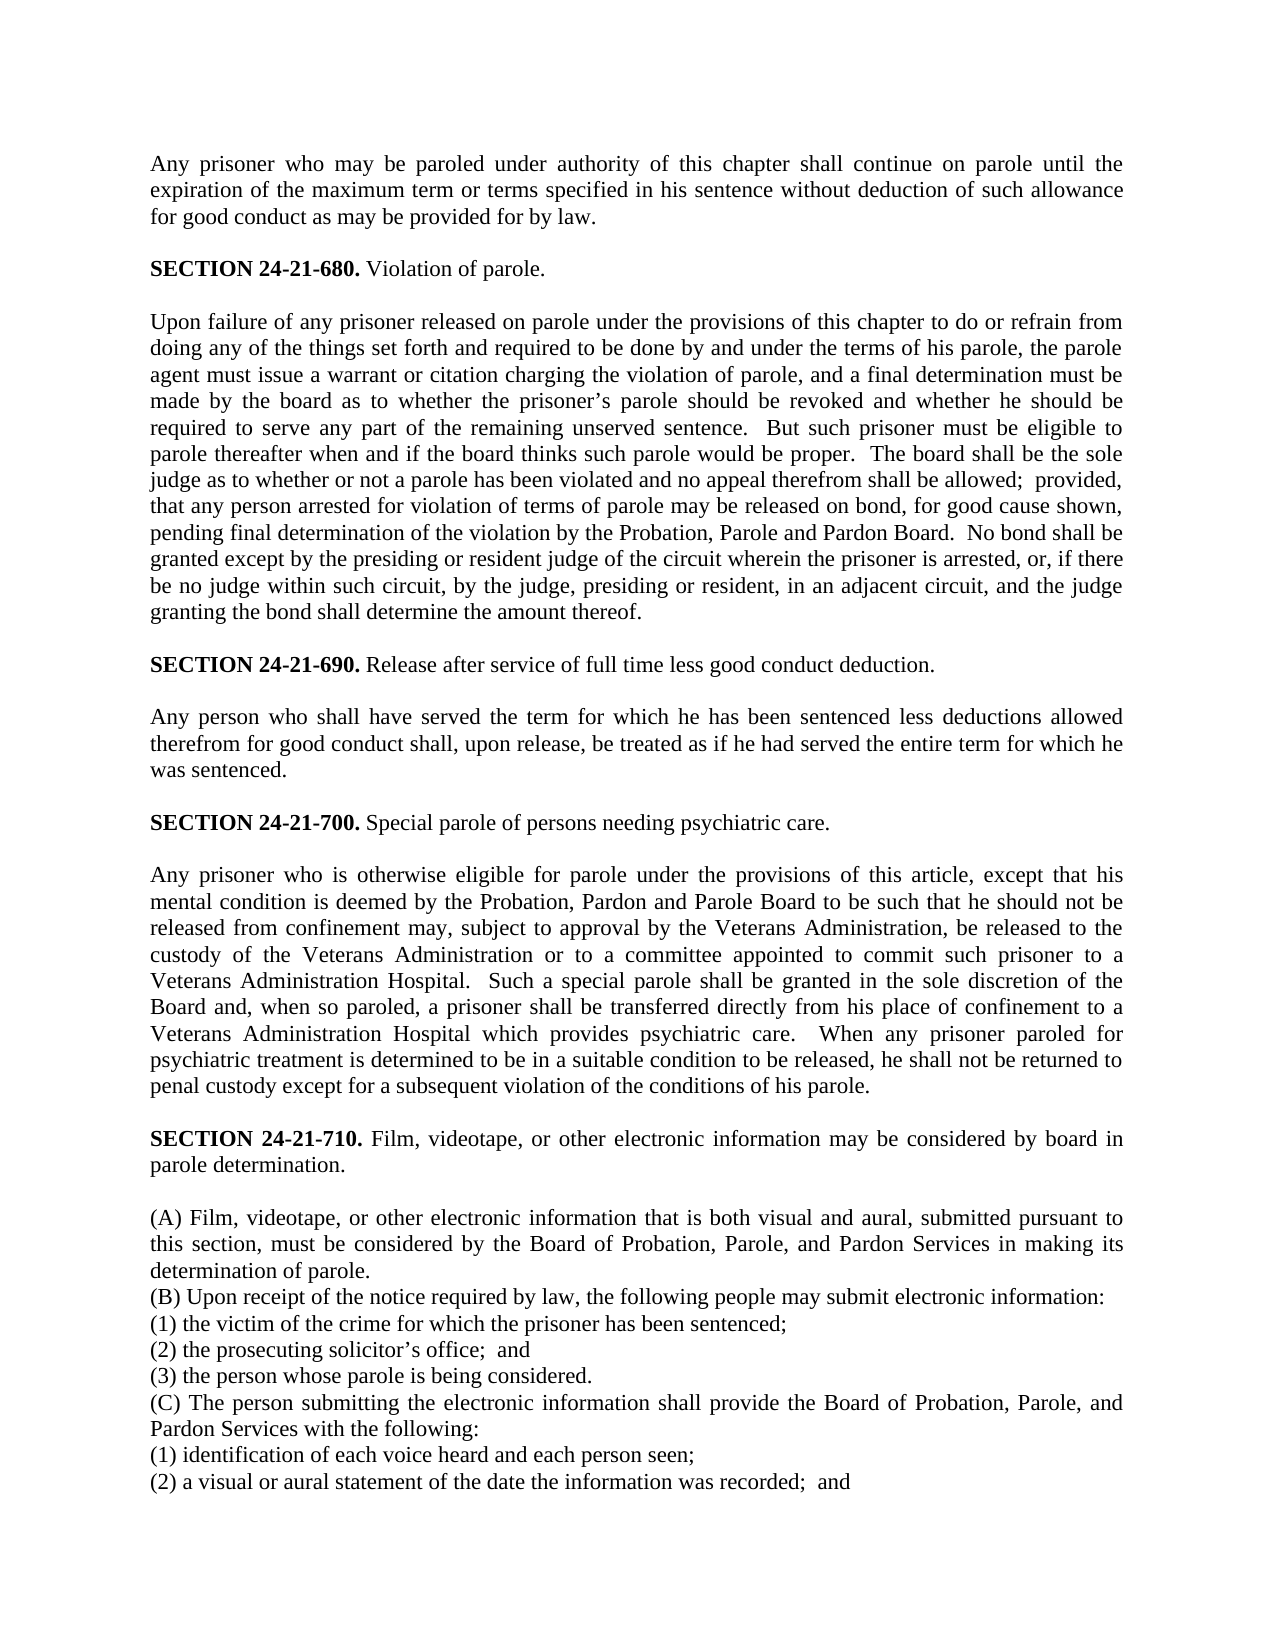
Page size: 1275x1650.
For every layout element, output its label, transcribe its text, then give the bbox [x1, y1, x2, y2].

text (1) identification of each voice heard and each person seen; [150, 1441, 1125, 1468]
text (B) Upon receipt of the notice required by law, the following people may submit electronic information: [150, 1283, 1125, 1309]
text Any prisoner who may be paroled under authority of this chapter shall continue on parole until the expiration of the maximum term or terms specified in his sentence without deduction of such allowance for good conduct as may be provided for by law. [150, 150, 1125, 229]
text Any person who shall have served the term for which he has been sentenced less deductions allowed therefrom for good conduct shall, upon release, be treated as if he had served the entire term for which he was sentenced. [150, 703, 1125, 782]
text (C) The person submitting the electronic information shall provide the Board of Probation, Parole, and Pardon Services with the following: [150, 1389, 1125, 1441]
text SECTION 24-21-710. Film, videotape, or other electronic information may be considered by board in parole determination. [150, 1125, 1125, 1178]
text Any prisoner who is otherwise eligible for parole under the provisions of this article, except that his mental condition is deemed by the Probation, Pardon and Parole Board to be such that he should not be released from confinement may, subject to approval by the Veterans Administration, be released to the custody of the Veterans Administration or to a committee appointed to commit such prisoner to a Veterans Administration Hospital. Such a special parole shall be granted in the sole discretion of the Board and, when so paroled, a prisoner shall be transferred directly from his place of confinement to a Veterans Administration Hospital which provides psychiatric care. When any prisoner paroled for psychiatric treatment is determined to be in a suitable condition to be released, he shall not be returned to penal custody except for a subsequent violation of the conditions of his parole. [150, 862, 1125, 1099]
text SECTION 24-21-690. Release after service of full time less good conduct deduction. [150, 651, 1125, 677]
text SECTION 24-21-700. Special parole of persons needing psychiatric care. [150, 809, 1125, 835]
text (3) the person whose parole is being considered. [150, 1362, 1125, 1389]
text (A) Film, videotape, or other electronic information that is both visual and aural, submitted pursuant to this section, must be considered by the Board of Probation, Parole, and Pardon Services in making its determination of parole. [150, 1204, 1125, 1283]
text (2) a visual or aural statement of the date the information was recorded; and [150, 1468, 1125, 1494]
text SECTION 24-21-680. Violation of parole. [150, 255, 1125, 282]
text (2) the prosecuting solicitor’s office; and [150, 1336, 1125, 1362]
text (1) the victim of the crime for which the prisoner has been sentenced; [150, 1309, 1125, 1336]
text Upon failure of any prisoner released on parole under the provisions of this chapter to do or refrain from doing any of the things set forth and required to be done by and under the terms of his parole, the parole agent must issue a warrant or citation charging the violation of parole, and a final determination must be made by the board as to whether the prisoner’s parole should be revoked and whether he should be required to serve any part of the remaining unserved sentence. But such prisoner must be eligible to parole thereafter when and if the board thinks such parole would be proper. The board shall be the sole judge as to whether or not a parole has been violated and no appeal therefrom shall be allowed; provided, that any person arrested for violation of terms of parole may be released on bond, for good cause shown, pending final determination of the violation by the Probation, Parole and Pardon Board. No bond shall be granted except by the presiding or resident judge of the circuit wherein the prisoner is arrested, or, if there be no judge within such circuit, by the judge, presiding or resident, in an adjacent circuit, and the judge granting the bond shall determine the amount thereof. [150, 308, 1125, 624]
